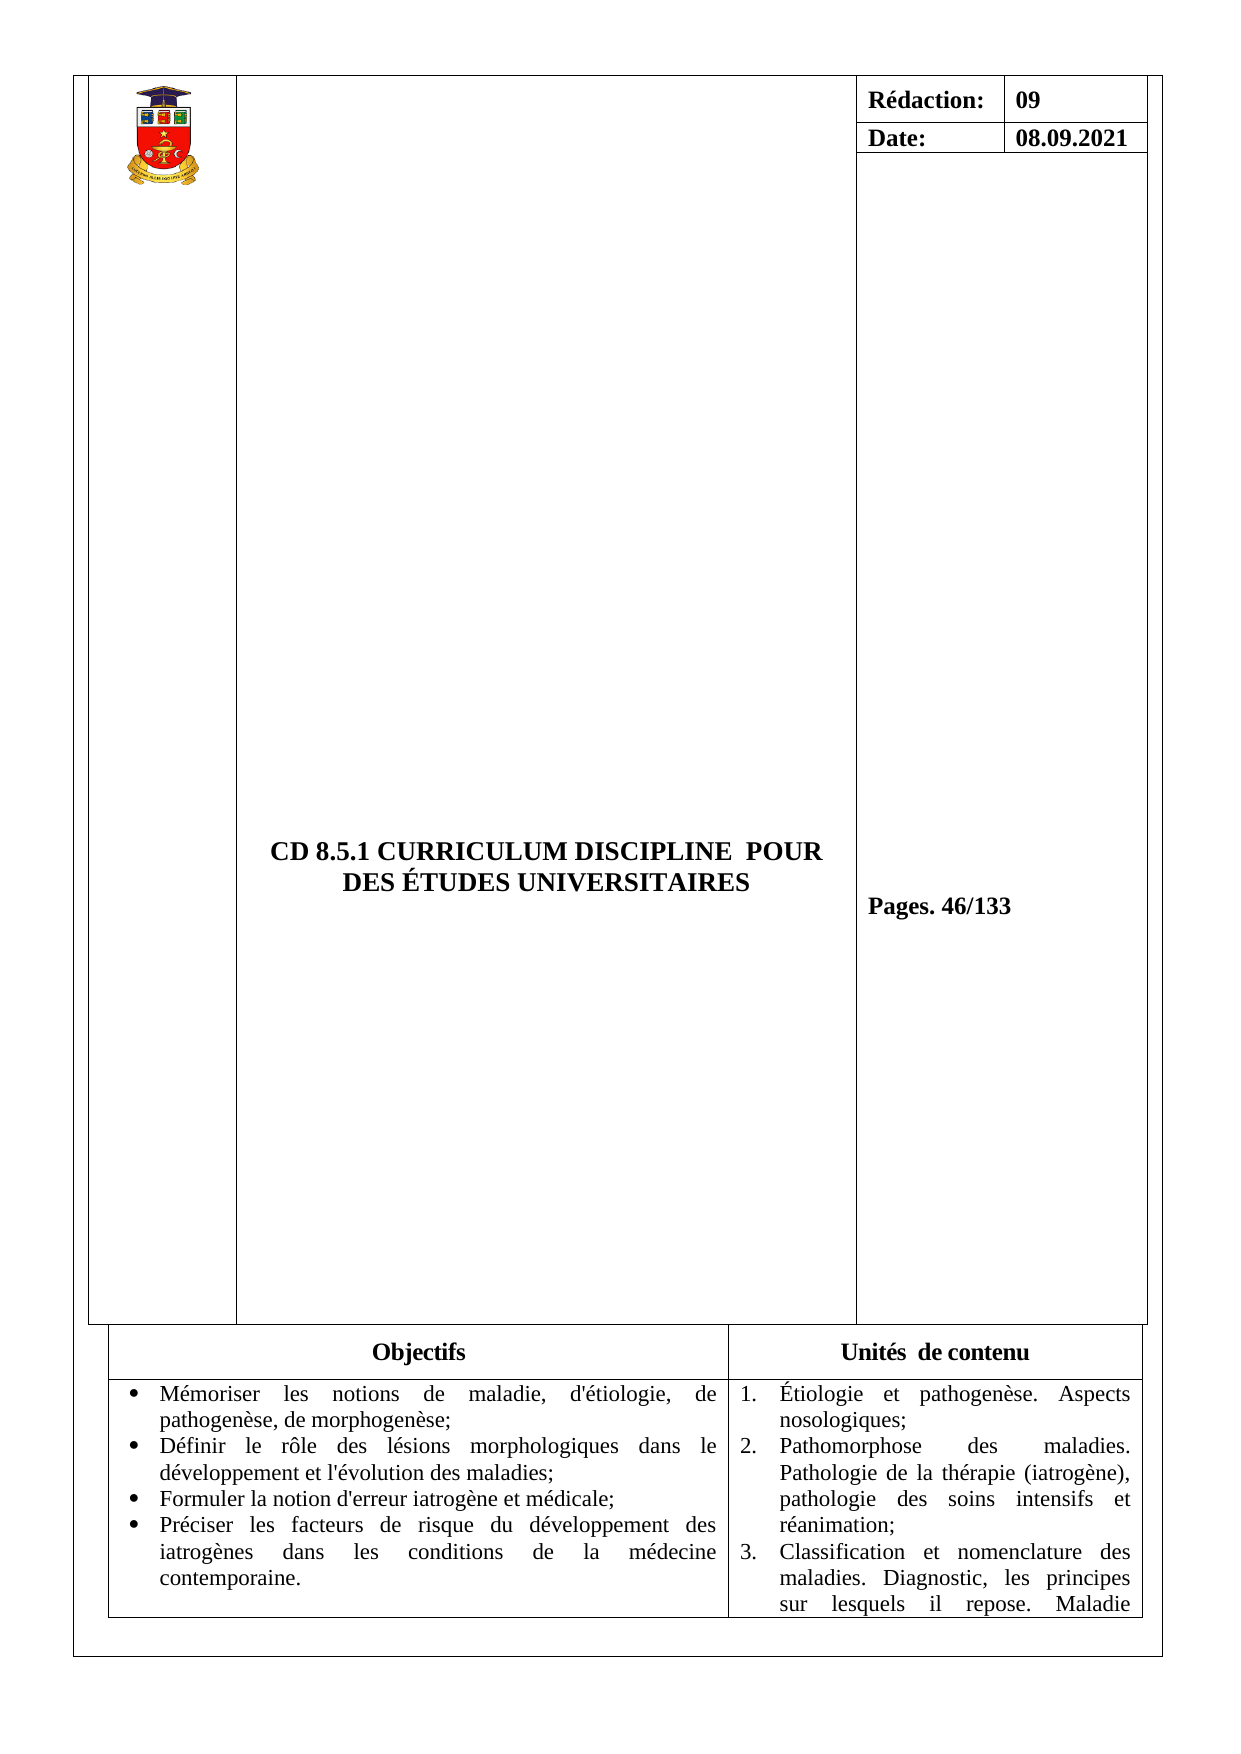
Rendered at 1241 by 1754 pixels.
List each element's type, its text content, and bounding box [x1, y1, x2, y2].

picture [116, 86, 212, 185]
table_cell Étiologie et pathogenèse. Aspects nosologiques; Pathomorphose des maladies. Pathologie de la thérapie (iatrogène), pathologie des soins intensifs et réanimation; Classification et nomenclature des maladies. Diagnostic, les principes sur lesquels il repose. Maladie principale, maladies concomitantes, complications, causes de décès. [729, 1380, 1142, 1617]
table_header Unités de contenu [729, 1325, 1142, 1378]
table_cell Mémoriser les notions de maladie, d'étiologie, de pathogenèse, de morphogenèse; Définir le rôle des lésions morphologiques dans le développement et l'évolution des maladies; Formuler la notion d'erreur iatrogène et médicale; Préciser les facteurs de risque du développement des iatrogènes dans les conditions de la médecine contemporaine. [109, 1380, 728, 1617]
table_header Objectifs [109, 1325, 728, 1378]
